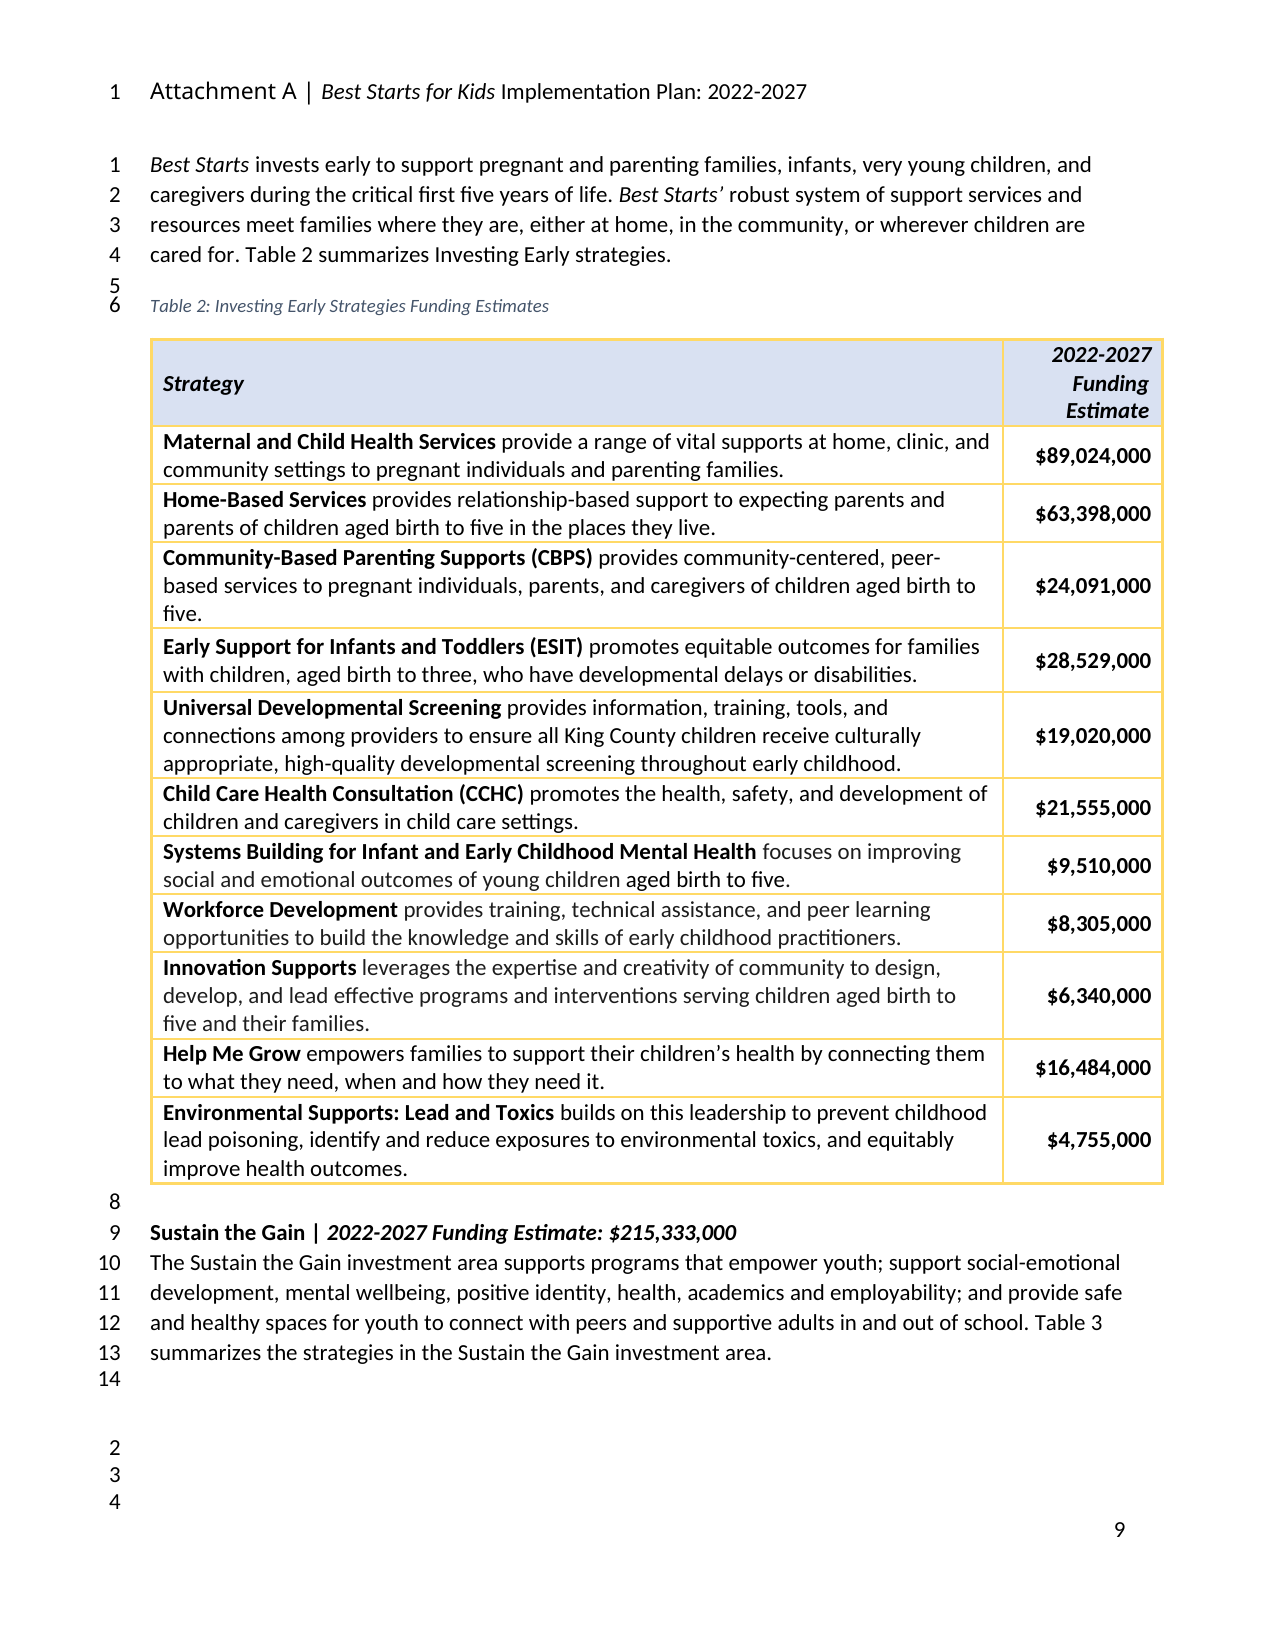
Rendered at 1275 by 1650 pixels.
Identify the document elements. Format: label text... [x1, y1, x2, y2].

table_cell $9,510,000 [1004, 837, 1161, 893]
table_cell $4,755,000 [1004, 1098, 1161, 1182]
text The Sustain the Gain investment area supports programs that empower youth; support social-emotional development, mental wellbeing, positive identity, health, academics and employability; and provide safe and healthy spaces for youth to connect with peers and supportive adults in and out of school. Table 3 summarizes the strategies in the Sustain the Gain investment area. [150, 1248, 1125, 1366]
table_cell Environmental Supports: Lead and Toxics builds on this leadership to prevent childhood lead poisoning, identify and reduce exposures to environmental toxics, and equitably improve health outcomes. [153, 1098, 1002, 1182]
table_cell $89,024,000 [1004, 427, 1161, 483]
text Sustain the Gain | 2022-2027 Funding Estimate: $215,333,000 [150, 1218, 1125, 1246]
table_cell Early Support for Infants and Toddlers (ESIT) promotes equitable outcomes for families with children, aged birth to three, who have developmental delays or disabilities. [153, 629, 1002, 691]
table_cell $63,398,000 [1004, 485, 1161, 541]
table_cell Systems Building for Infant and Early Childhood Mental Health focuses on improving social and emotional outcomes of young children aged birth to five. [153, 837, 1002, 893]
table_header Strategy [153, 341, 1002, 425]
text Best Starts invests early to support pregnant and parenting families, infants, very young children, and caregivers during the critical first five years of life. Best Starts’ robust system of support services and resources meet families where they are, either at home, in the community, or wherever children are cared for. Table 2 summarizes Investing Early strategies. [150, 150, 1125, 269]
table_cell Child Care Health Consultation (CCHC) promotes the health, safety, and development of children and caregivers in child care settings. [153, 779, 1002, 835]
table_cell Home-Based Services provides relationship-based support to expecting parents and parents of children aged birth to five in the places they live. [153, 485, 1002, 541]
table_cell $28,529,000 [1004, 629, 1161, 691]
table_cell $8,305,000 [1004, 895, 1161, 951]
table_header 2022-2027 Funding Estimate [1004, 341, 1161, 425]
table_cell Workforce Development provides training, technical assistance, and peer learning opportunities to build the knowledge and skills of early childhood practitioners. [153, 895, 1002, 951]
table_cell Maternal and Child Health Services provide a range of vital supports at home, clinic, and community settings to pregnant individuals and parenting families. [153, 427, 1002, 483]
table_cell $21,555,000 [1004, 779, 1161, 835]
table_cell Innovation Supports leverages the expertise and creativity of community to design, develop, and lead effective programs and interventions serving children aged birth to five and their families. [153, 953, 1002, 1037]
table_cell $19,020,000 [1004, 693, 1161, 777]
table_cell Help Me Grow empowers families to support their children’s health by connecting them to what they need, when and how they need it. [153, 1040, 1002, 1096]
table_cell Universal Developmental Screening provides information, training, tools, and connections among providers to ensure all King County children receive culturally appropriate, high-quality developmental screening throughout early childhood. [153, 693, 1002, 777]
table_cell Community-Based Parenting Supports (CBPS) provides community-centered, peer-based services to pregnant individuals, parents, and caregivers of children aged birth to five. [153, 543, 1002, 627]
table_cell $16,484,000 [1004, 1040, 1161, 1096]
table_cell $6,340,000 [1004, 953, 1161, 1037]
table_cell $24,091,000 [1004, 543, 1161, 627]
